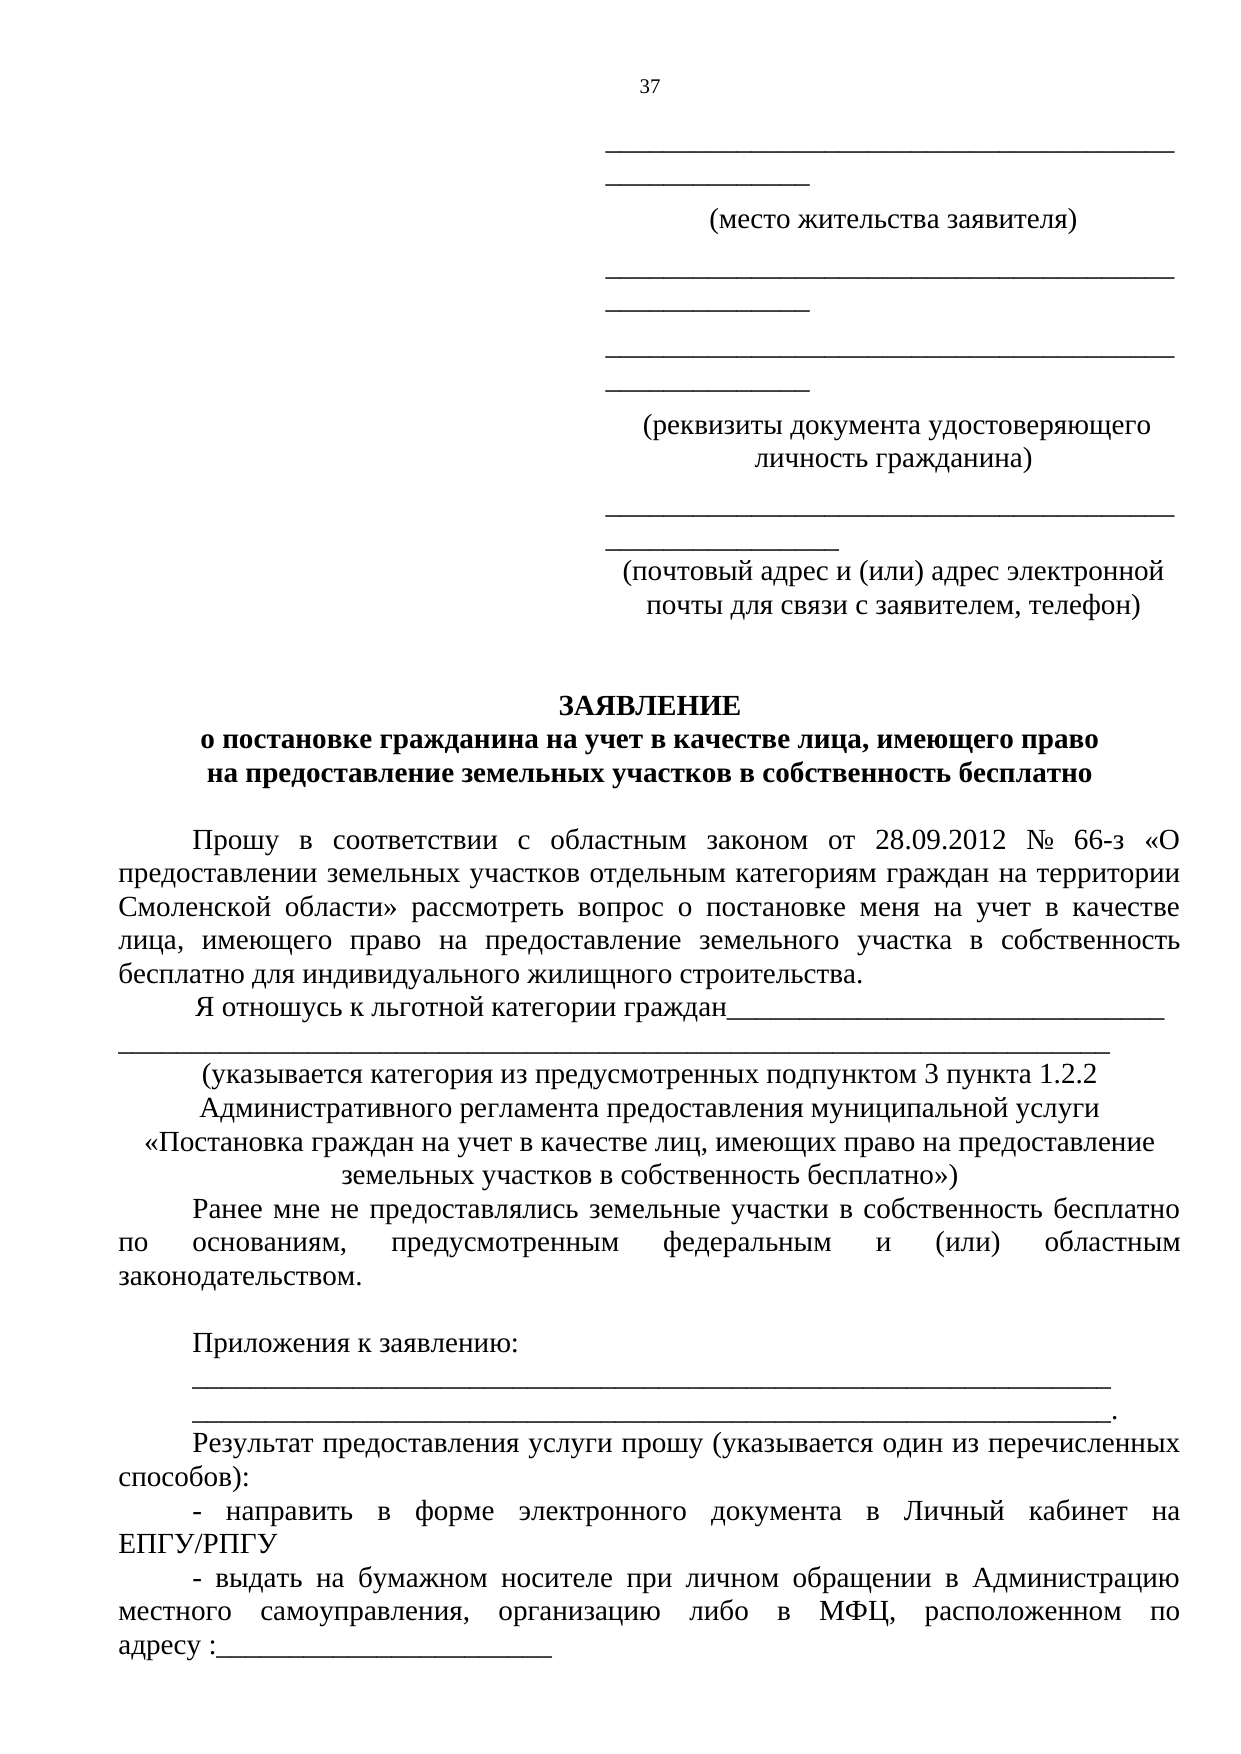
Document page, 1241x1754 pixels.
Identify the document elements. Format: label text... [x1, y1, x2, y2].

text Приложения к заявлению: [118, 1325, 1181, 1358]
text на предоставление земельных участков в собственность бесплатно [118, 755, 1181, 788]
text Ранее мне не предоставлялись земельные участки в собственность бесплатно по основаниям, предусмотренным федеральным и (или) областным законодательством. [118, 1191, 1181, 1291]
text _______________________________________________________________ [192, 1358, 1181, 1392]
text Прошу в соответствии с областным законом от 28.09.2012 № 66-з «О предоставлении земельных участков отдельным категориям граждан на территории Смоленской области» рассмотреть вопрос о постановке меня на учет в качестве лица, имеющего право на предоставление земельного участка в собственность бесплатно для индивидуального жилищного строительства. [118, 822, 1181, 989]
list - выдать на бумажном носителе при личном обращении в Администрацию местного самоуправления, организацию либо в МФЦ, расположенном по адресу :_______________________ [118, 1560, 1181, 1660]
text (место жительства заявителя) [605, 202, 1181, 235]
text _______________________________________________________________. [192, 1392, 1181, 1426]
list - направить в форме электронного документа в Личный кабинет на ЕПГУ/РПГУ [118, 1493, 1181, 1560]
text ____________________________________________________________________ [118, 1023, 1181, 1057]
text (указывается категория из предусмотренных подпунктом 3 пункта 1.2.2 Административного регламента предоставления муниципальной услуги «Постановка граждан на учет в качестве лиц, имеющих право на предоставление земельных участков в собственность бесплатно») [118, 1057, 1181, 1191]
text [605, 248, 1181, 315]
text (реквизиты документа удостоверяющего личность гражданина) [605, 407, 1181, 474]
list Результат предоставления услуги прошу (указывается один из перечисленных способов): [118, 1426, 1181, 1493]
text _______________________________________________________ [605, 486, 1181, 553]
text о постановке гражданина на учет в качестве лица, имеющего право [118, 721, 1181, 755]
text (почтовый адрес и (или) адрес электронной почты для связи с заявителем, телефон) [605, 553, 1181, 621]
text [605, 122, 1181, 189]
text ЗАЯВЛЕНИЕ [118, 688, 1181, 721]
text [605, 327, 1181, 394]
text Я отношусь к льготной категории граждан______________________________ [118, 989, 1181, 1023]
